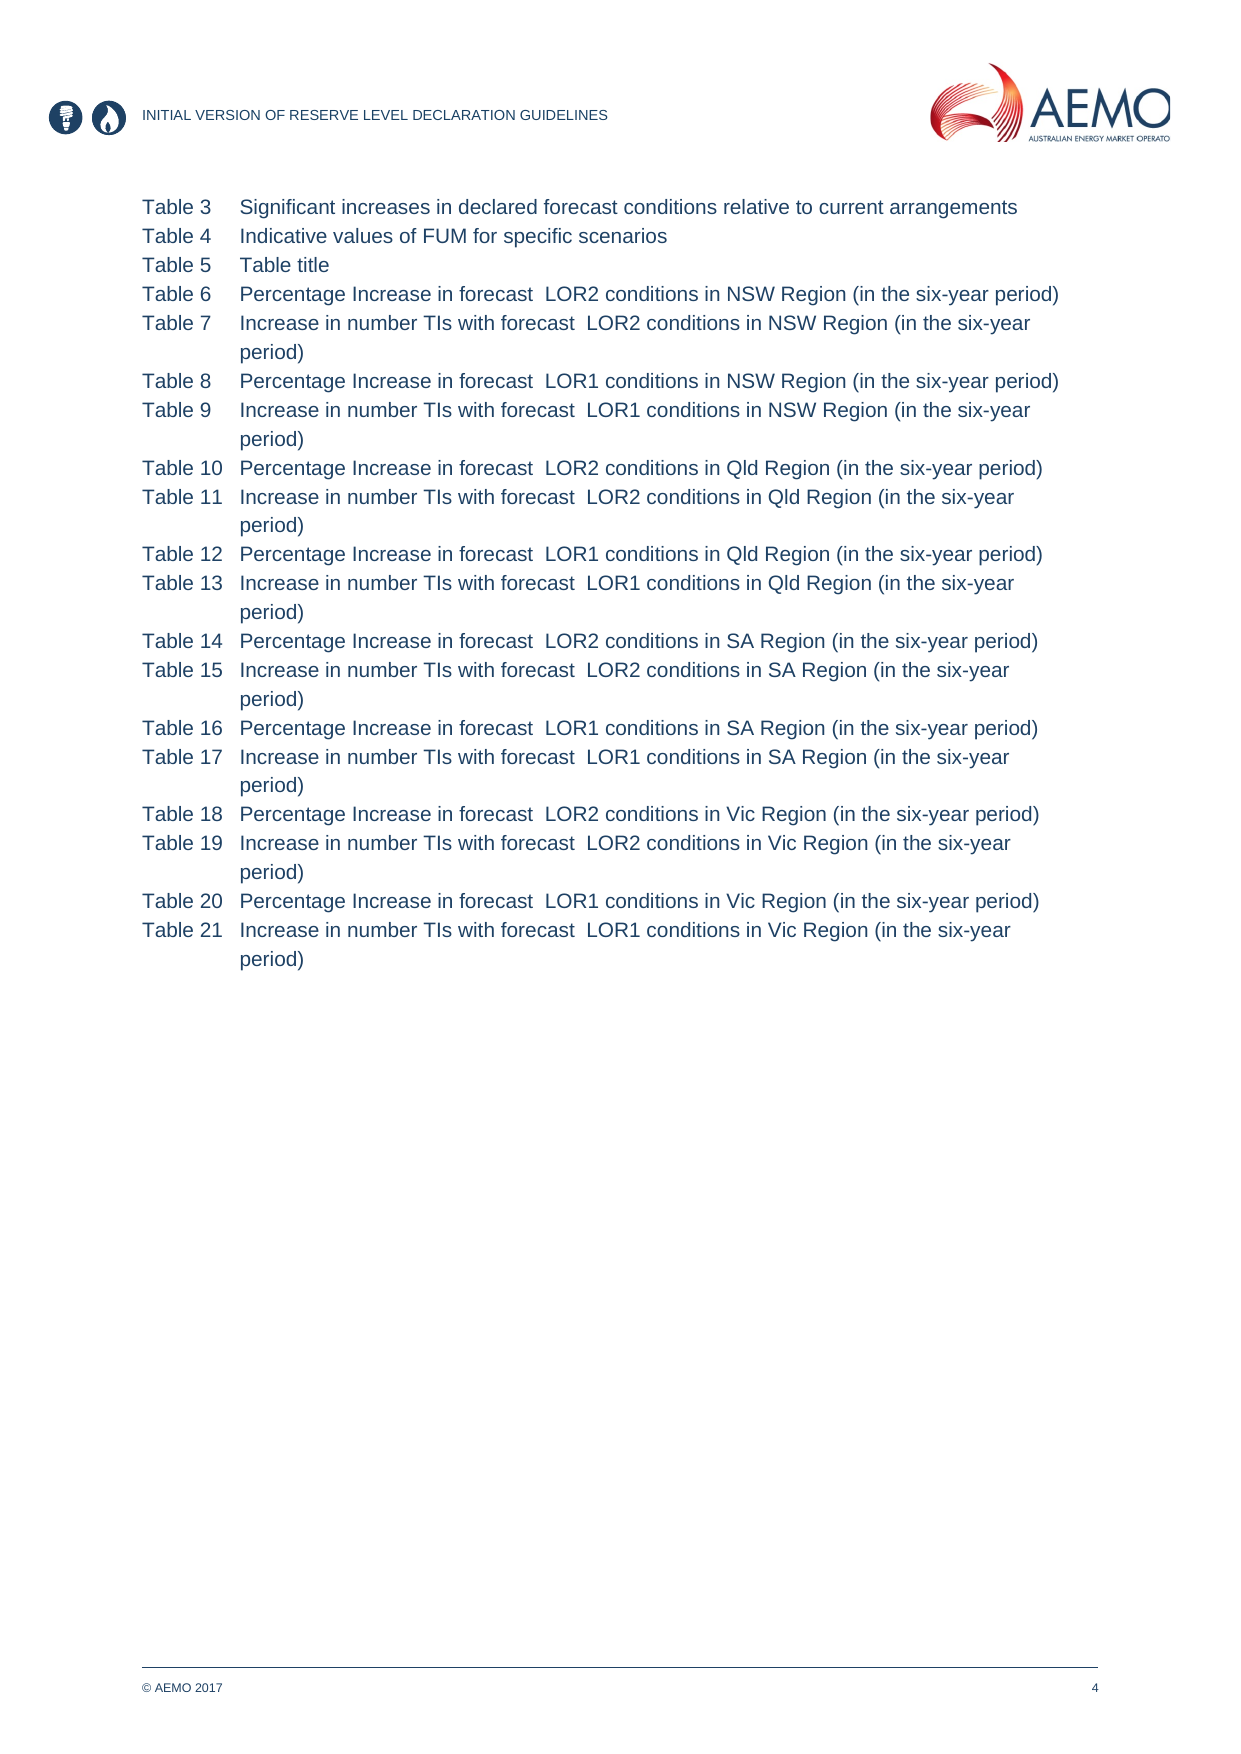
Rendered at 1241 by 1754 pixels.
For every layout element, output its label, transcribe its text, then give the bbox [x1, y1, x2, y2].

text Table 18 Percentage Increase in forecast LOR2 conditions in Vic Region (in the six-year period) 25 [142, 802, 1072, 826]
text Table 17 Increase in number TIs with forecast LOR1 conditions in SA Region (in the six-year period) 25 [142, 744, 1072, 797]
text Table 16 Percentage Increase in forecast LOR1 conditions in SA Region (in the six-year period) 24 [142, 715, 1072, 739]
text Table 12 Percentage Increase in forecast LOR1 conditions in Qld Region (in the six-year period) 23 [142, 542, 1072, 566]
picture [929, 62, 1170, 141]
text Table 11 Increase in number TIs with forecast LOR2 conditions in Qld Region (in the six-year period) 23 [142, 484, 1072, 537]
text Table 6 Percentage Increase in forecast LOR2 conditions in NSW Region (in the six-year period) 21 [142, 282, 1072, 306]
text Table 21 Increase in number TIs with forecast LOR1 conditions in Vic Region (in the six-year period) 26 [142, 918, 1072, 971]
text Table 19 Increase in number TIs with forecast LOR2 conditions in Vic Region (in the six-year period) 25 [142, 831, 1072, 884]
text Table 13 Increase in number TIs with forecast LOR1 conditions in Qld Region (in the six-year period) 23 [142, 571, 1072, 624]
text Table 4 Indicative values of FUM for specific scenarios 16 [142, 224, 1072, 248]
text Table 3 Significant increases in declared forecast conditions relative to current arrangements 16 [142, 195, 1072, 219]
text Table 5 Table title 18 [142, 253, 1072, 277]
text Table 8 Percentage Increase in forecast LOR1 conditions in NSW Region (in the six-year period) 22 [142, 369, 1072, 393]
text Table 14 Percentage Increase in forecast LOR2 conditions in SA Region (in the six-year period) 24 [142, 629, 1072, 653]
text Table 20 Percentage Increase in forecast LOR1 conditions in Vic Region (in the six-year period) 26 [142, 889, 1072, 913]
text Table 9 Increase in number TIs with forecast LOR1 conditions in NSW Region (in the six-year period) 22 [142, 398, 1072, 451]
text Table 15 Increase in number TIs with forecast LOR2 conditions in SA Region (in the six-year period) 24 [142, 658, 1072, 711]
text Table 7 Increase in number TIs with forecast LOR2 conditions in NSW Region (in the six-year period) 21 [142, 311, 1072, 364]
text Table 10 Percentage Increase in forecast LOR2 conditions in Qld Region (in the six-year period) 22 [142, 455, 1072, 479]
